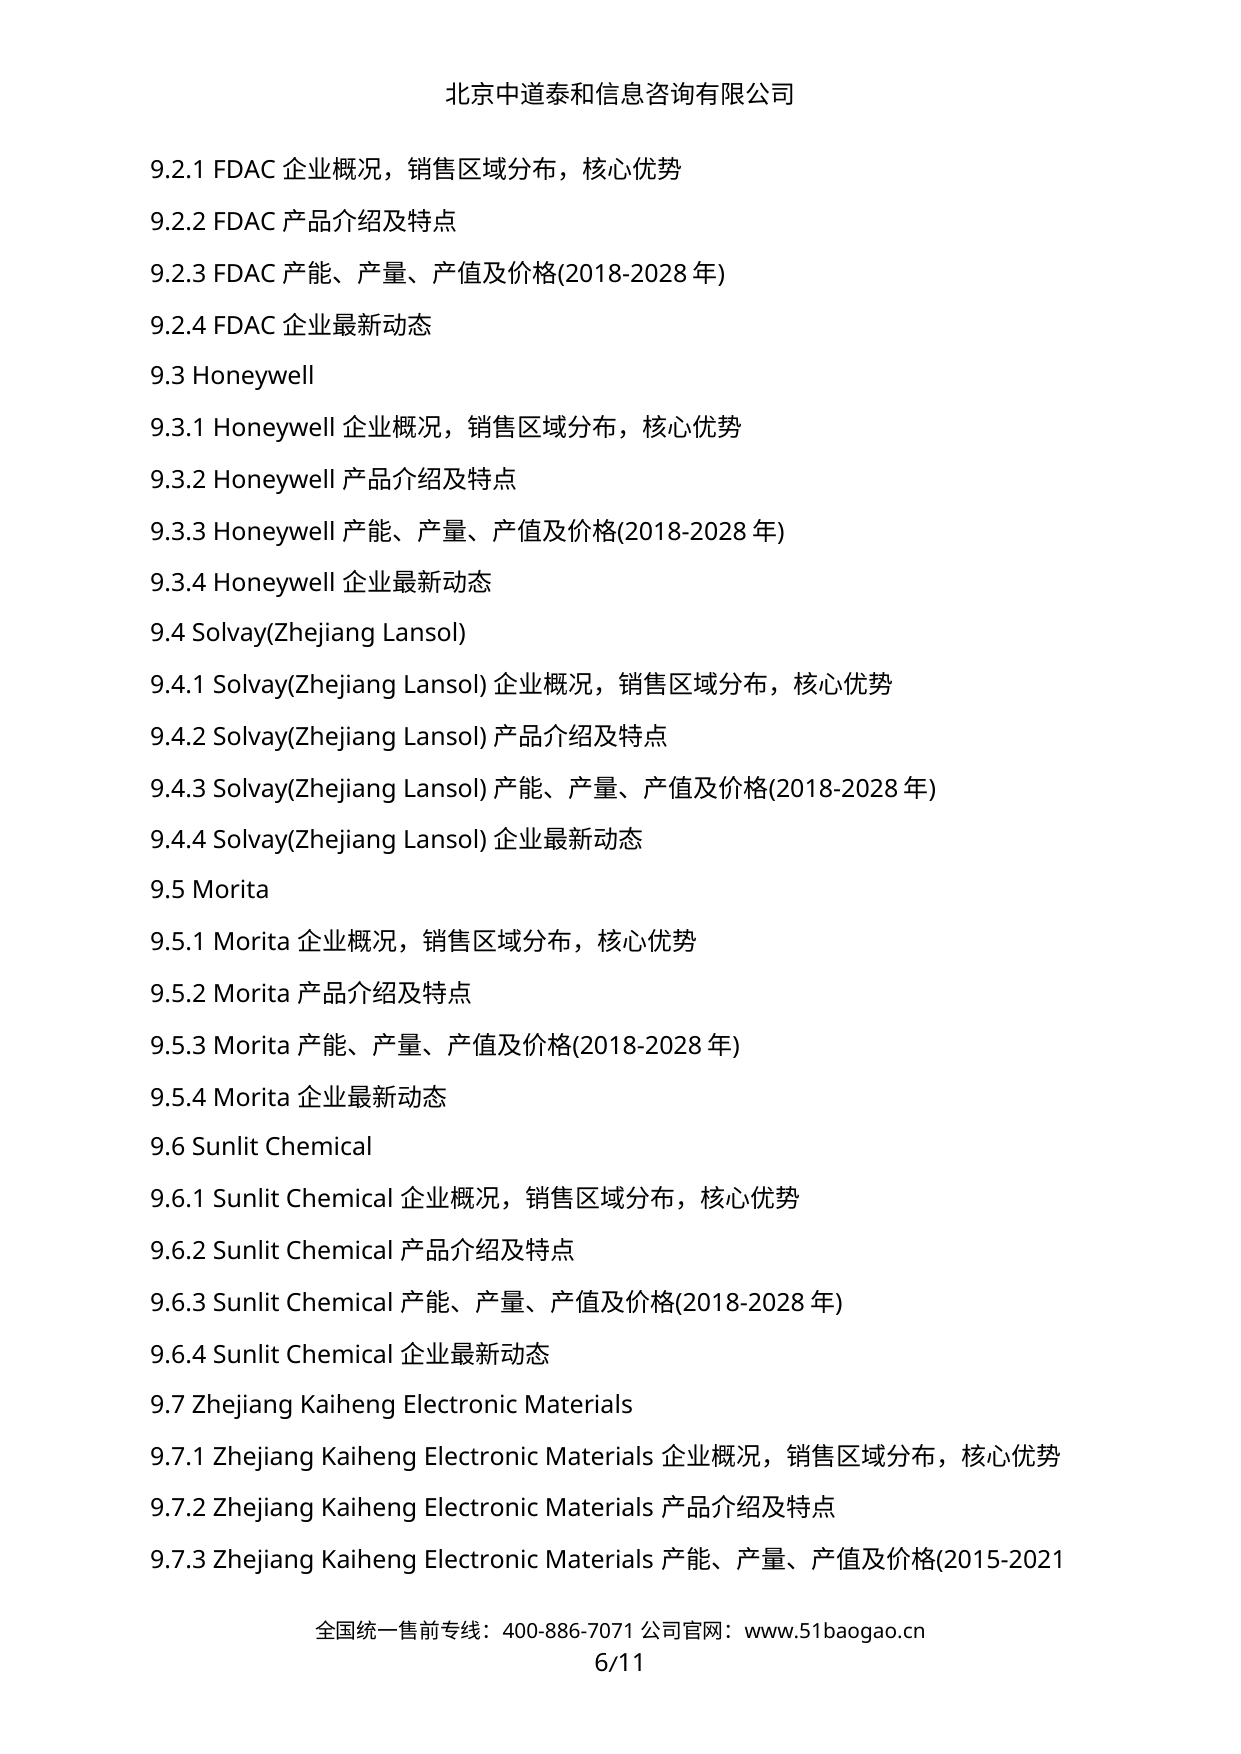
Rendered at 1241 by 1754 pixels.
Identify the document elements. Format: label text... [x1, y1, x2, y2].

text 9.4 Solvay(Zhejiang Lansol) [150, 615, 1090, 649]
text 9.3.1 Honeywell 企业概况，销售区域分布，核心优势 [150, 407, 1090, 443]
text 9.2.1 FDAC 企业概况，销售区域分布，核心优势 [150, 150, 1090, 186]
text 9.2.4 FDAC 企业最新动态 [150, 306, 1090, 342]
text 9.6.2 Sunlit Chemical 产品介绍及特点 [150, 1231, 1090, 1267]
text 9.3.2 Honeywell 产品介绍及特点 [150, 459, 1090, 495]
text 9.6.4 Sunlit Chemical 企业最新动态 [150, 1334, 1090, 1371]
text 9.6 Sunlit Chemical [150, 1129, 1090, 1163]
text 9.3 Honeywell [150, 357, 1090, 392]
text 9.5 Morita [150, 872, 1090, 906]
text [150, 1540, 1090, 1576]
text 9.4.3 Solvay(Zhejiang Lansol) 产能、产量、产值及价格(2018-2028年) [150, 768, 1090, 804]
text 9.5.4 Morita 企业最新动态 [150, 1077, 1090, 1113]
text 9.5.2 Morita 产品介绍及特点 [150, 973, 1090, 1010]
text 9.3.3 Honeywell 产能、产量、产值及价格(2018-2028年) [150, 511, 1090, 547]
text 9.6.3 Sunlit Chemical 产能、产量、产值及价格(2018-2028年) [150, 1282, 1090, 1319]
text 9.7.1 Zhejiang Kaiheng Electronic Materials 企业概况，销售区域分布，核心优势 [150, 1436, 1090, 1472]
text 9.2.2 FDAC 产品介绍及特点 [150, 202, 1090, 238]
text 9.5.3 Morita 产能、产量、产值及价格(2018-2028年) [150, 1025, 1090, 1062]
text 9.3.4 Honeywell 企业最新动态 [150, 563, 1090, 599]
text 9.5.1 Morita 企业概况，销售区域分布，核心优势 [150, 922, 1090, 958]
text 9.4.2 Solvay(Zhejiang Lansol) 产品介绍及特点 [150, 716, 1090, 752]
text 9.2.3 FDAC 产能、产量、产值及价格(2018-2028年) [150, 254, 1090, 290]
text 9.6.1 Sunlit Chemical 企业概况，销售区域分布，核心优势 [150, 1179, 1090, 1215]
text 9.4.1 Solvay(Zhejiang Lansol) 企业概况，销售区域分布，核心优势 [150, 664, 1090, 701]
text 9.7.2 Zhejiang Kaiheng Electronic Materials 产品介绍及特点 [150, 1488, 1090, 1524]
text 9.7 Zhejiang Kaiheng Electronic Materials [150, 1386, 1090, 1420]
text 9.4.4 Solvay(Zhejiang Lansol) 企业最新动态 [150, 820, 1090, 856]
